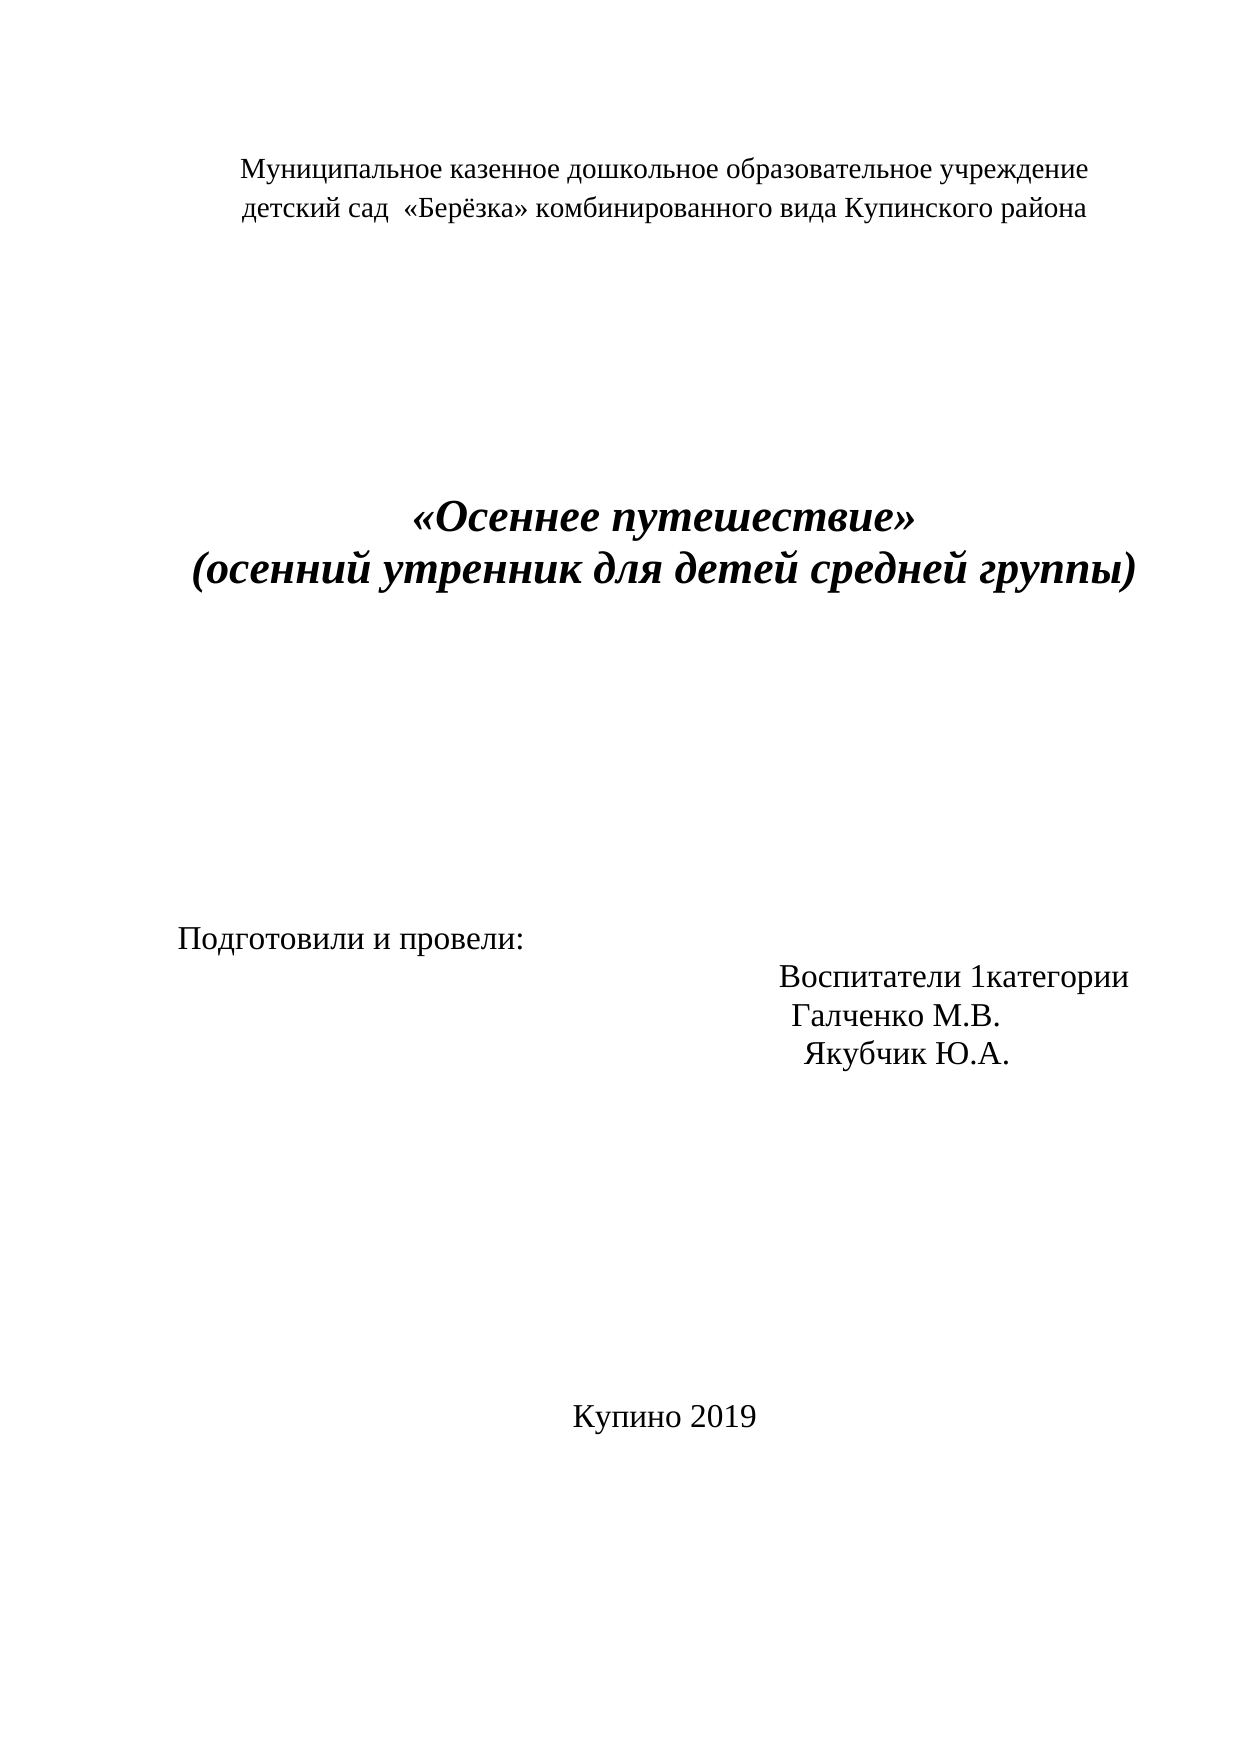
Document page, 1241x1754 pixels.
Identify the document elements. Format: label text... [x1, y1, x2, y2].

text детский сад «Берёзка» комбинированного вида Купинского района [177, 190, 1152, 224]
text (осенний утренник для детей средней группы) [177, 541, 1152, 594]
text Якубчик Ю.А. [177, 1033, 1152, 1072]
text Муниципальное казенное дошкольное образовательное учреждение [177, 152, 1152, 185]
text Купино 2019 [177, 1396, 1152, 1434]
text «Осеннее путешествие» [177, 488, 1152, 541]
text Подготовили и провели: [177, 918, 1152, 957]
text Воспитатели 1категории [177, 957, 1152, 995]
text Галченко М.В. [177, 995, 1152, 1033]
